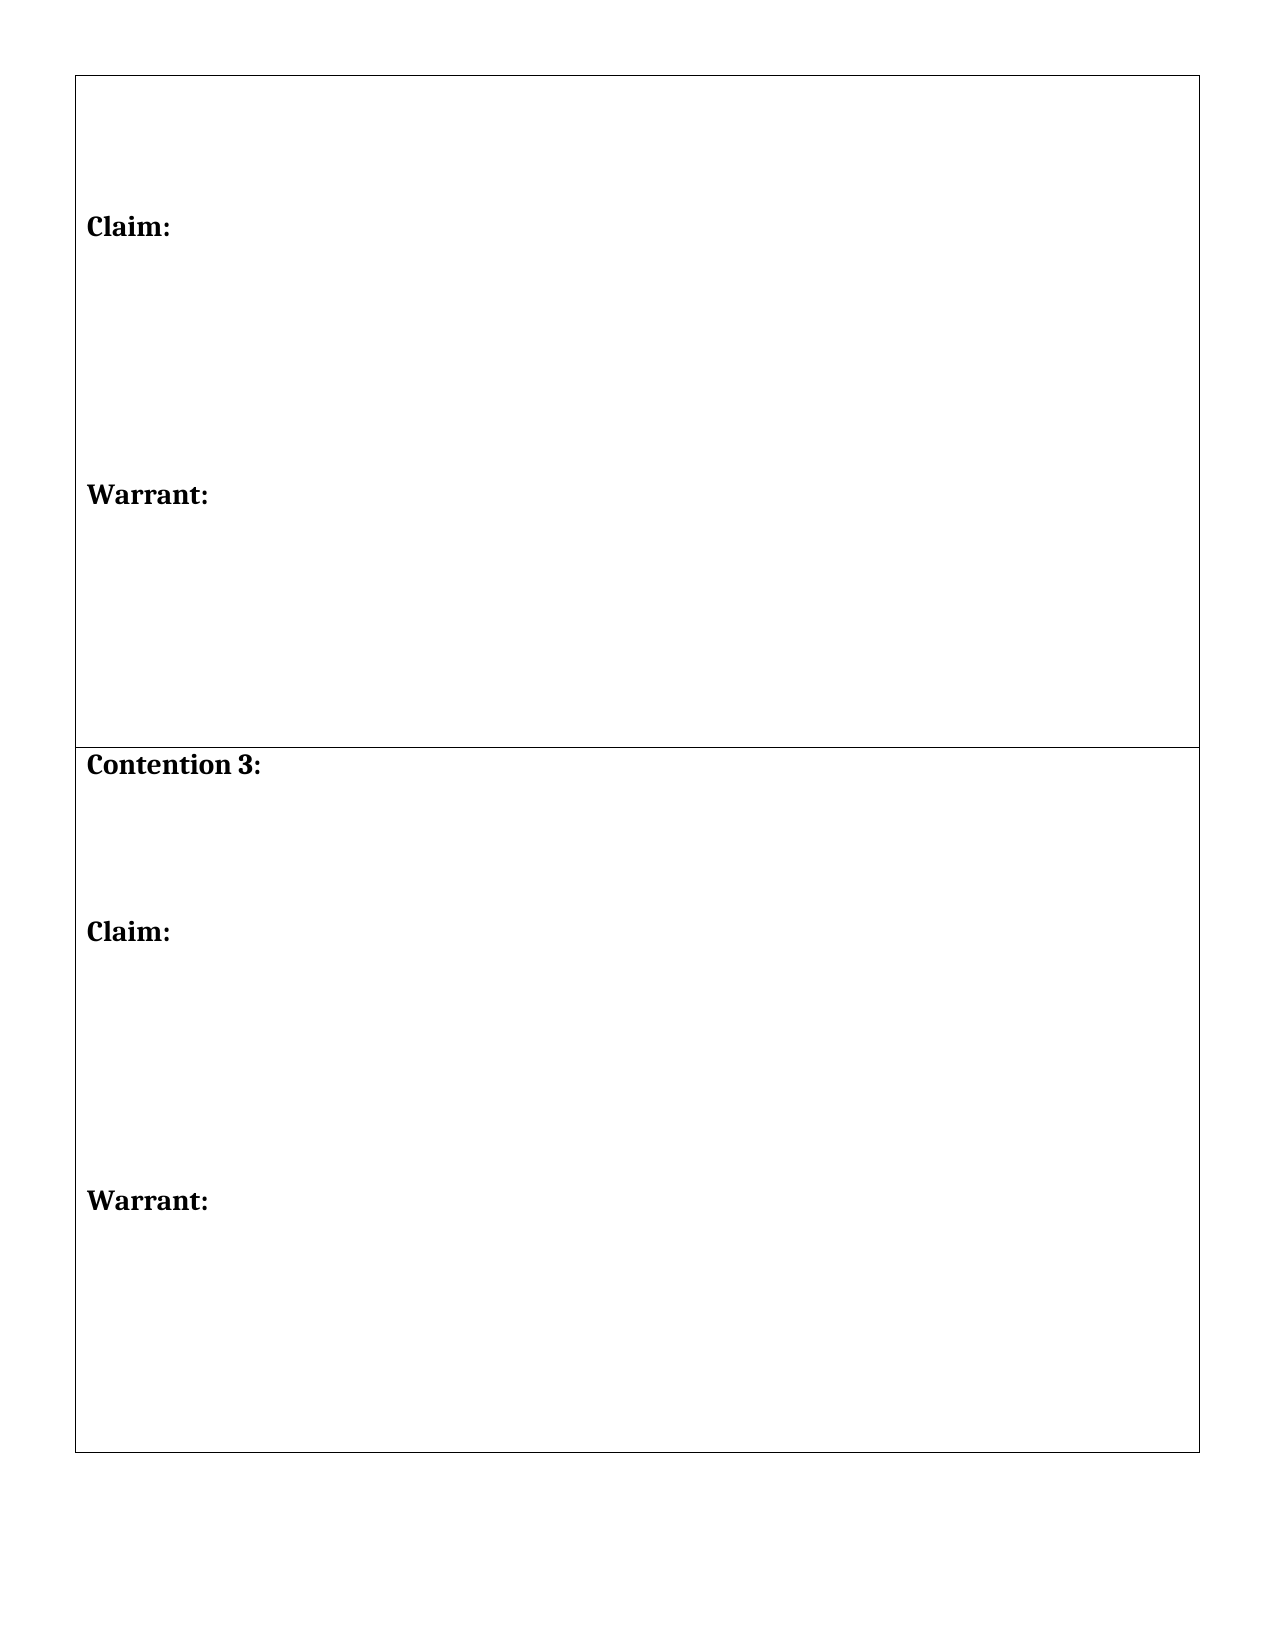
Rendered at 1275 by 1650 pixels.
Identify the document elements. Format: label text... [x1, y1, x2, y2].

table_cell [76, 76, 1199, 747]
table_cell Contention 3: Claim: Warrant: [76, 748, 1199, 1452]
